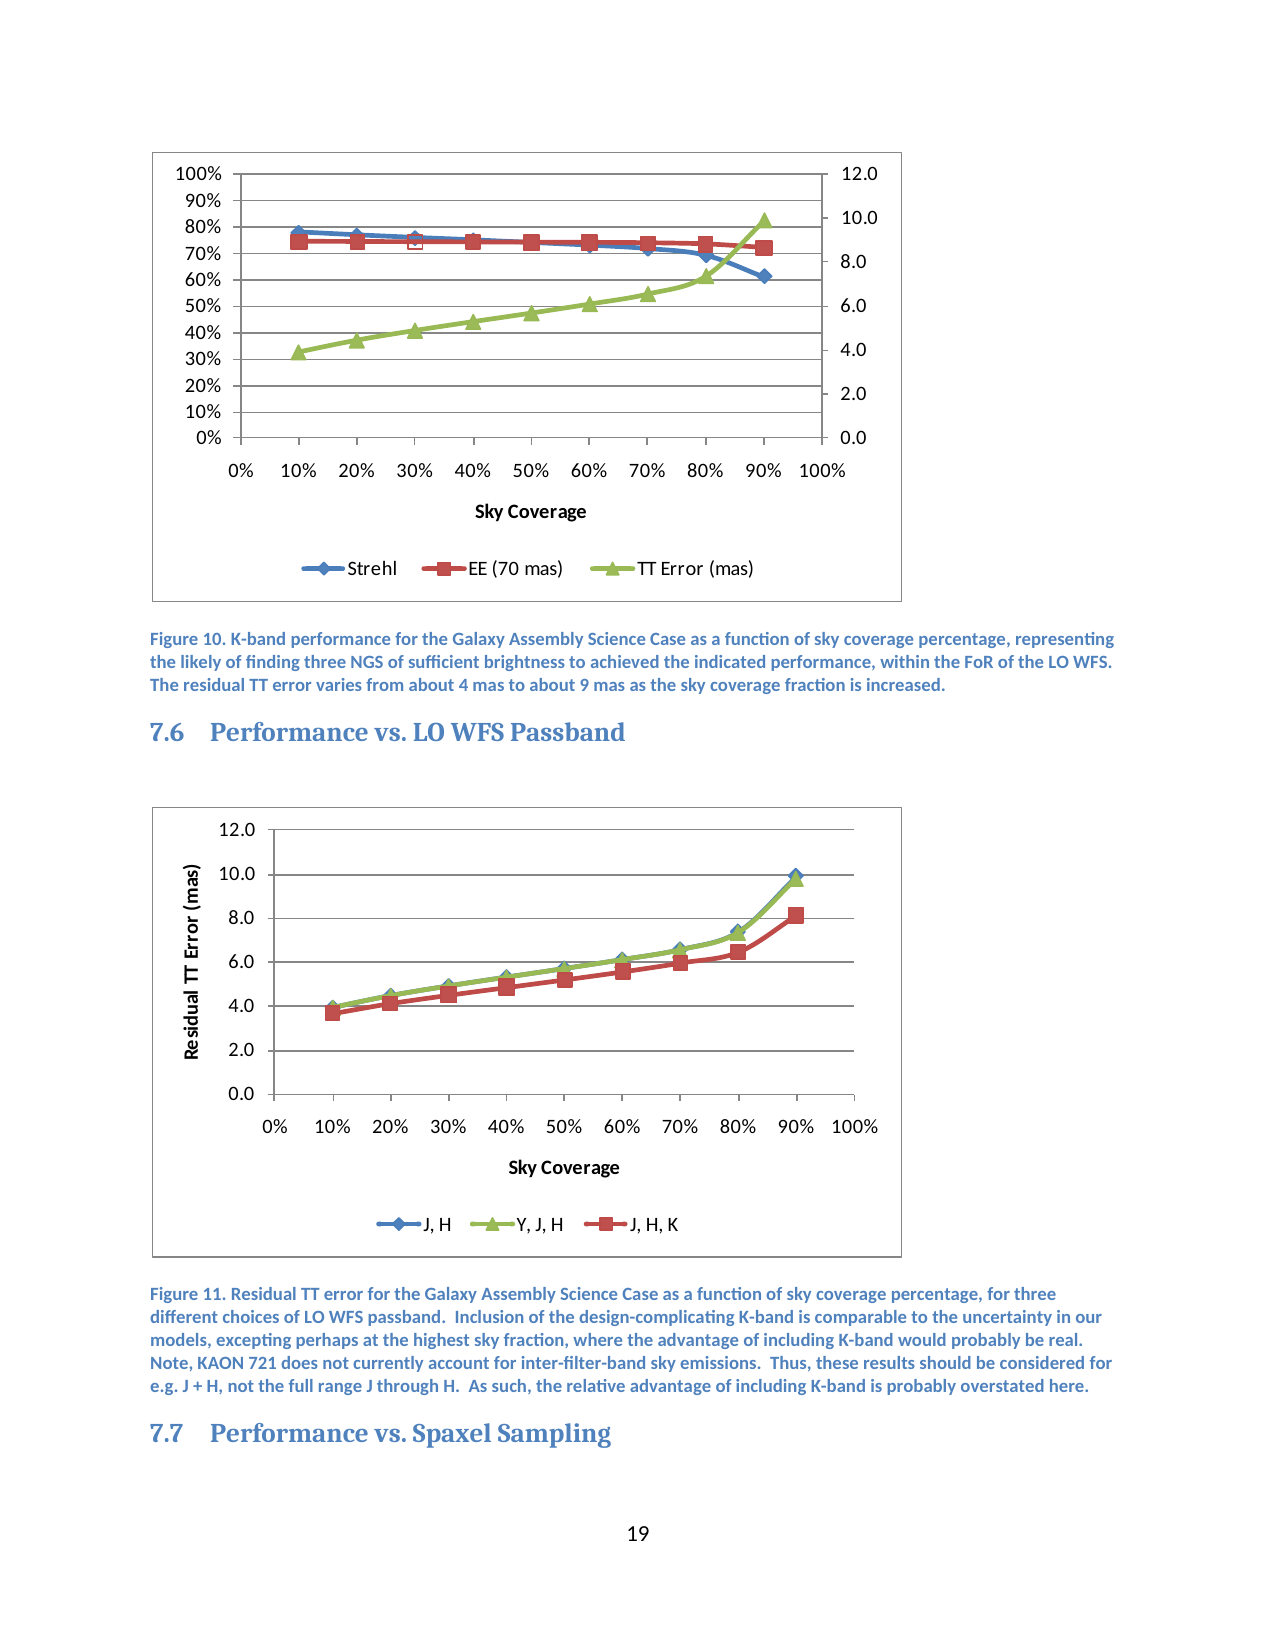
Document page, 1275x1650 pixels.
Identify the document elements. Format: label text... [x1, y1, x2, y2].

subtitle Performance vs. LO WFS Passband [150, 717, 1125, 748]
subtitle Performance vs. Spaxel Sampling [150, 1418, 1125, 1449]
